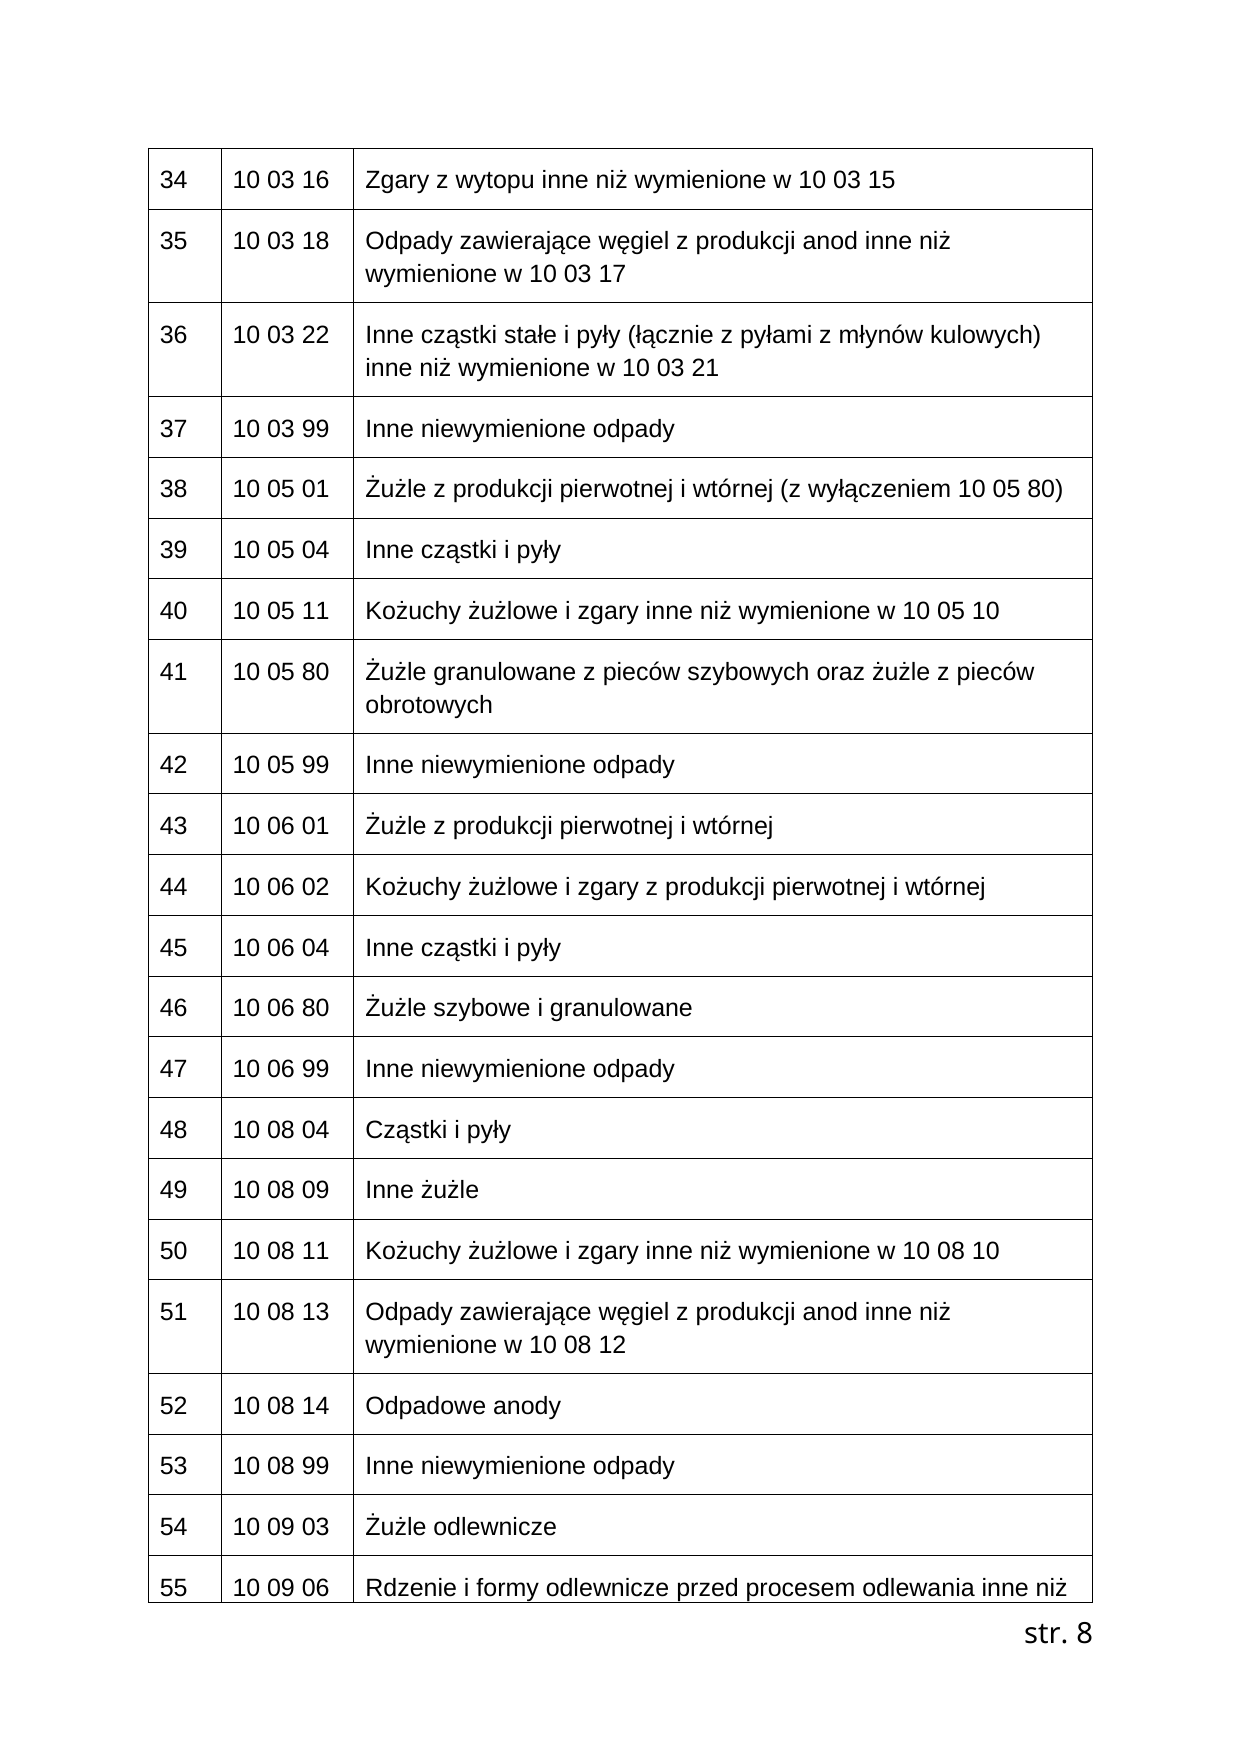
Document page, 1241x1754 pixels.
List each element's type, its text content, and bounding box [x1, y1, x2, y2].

table_cell Odpady zawierające węgiel z produkcji anod inne niż wymienione w 10 03 17 [354, 210, 1092, 302]
table_cell 10 08 99 [222, 1435, 353, 1494]
table_cell 52 [149, 1374, 221, 1434]
table_cell Odpady zawierające węgiel z produkcji anod inne niż wymienione w 10 08 12 [354, 1280, 1092, 1373]
table_cell Odpadowe anody [354, 1374, 1092, 1434]
table_cell 50 [149, 1220, 221, 1279]
table_cell 54 [149, 1495, 221, 1555]
table_cell 10 06 02 [222, 855, 353, 915]
table_cell Zgary z wytopu inne niż wymienione w 10 03 15 [354, 149, 1092, 208]
table_cell Inne niewymienione odpady [354, 1037, 1092, 1097]
table_cell 48 [149, 1098, 221, 1158]
table_cell 10 09 03 [222, 1495, 353, 1555]
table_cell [354, 1556, 1092, 1602]
table_cell 10 08 13 [222, 1280, 353, 1373]
table_cell 10 06 04 [222, 916, 353, 976]
table_cell Kożuchy żużlowe i zgary inne niż wymienione w 10 05 10 [354, 579, 1092, 639]
table_cell Żużle odlewnicze [354, 1495, 1092, 1555]
table_cell 10 05 01 [222, 458, 353, 517]
table_cell 44 [149, 855, 221, 915]
table_cell Inne niewymienione odpady [354, 1435, 1092, 1494]
table_cell Inne niewymienione odpady [354, 397, 1092, 457]
table_cell Żużle szybowe i granulowane [354, 977, 1092, 1036]
table_cell 10 06 99 [222, 1037, 353, 1097]
table_cell 38 [149, 458, 221, 517]
table_cell Inne cząstki i pyły [354, 916, 1092, 976]
table_cell 41 [149, 640, 221, 733]
table_cell 37 [149, 397, 221, 457]
table_cell 10 03 22 [222, 303, 353, 396]
table_cell 42 [149, 734, 221, 793]
table_cell 35 [149, 210, 221, 302]
table_cell 10 05 80 [222, 640, 353, 733]
table_cell 10 08 14 [222, 1374, 353, 1434]
table_cell Inne cząstki stałe i pyły (łącznie z pyłami z młynów kulowych) inne niż wymienione w 10 03 21 [354, 303, 1092, 396]
table_cell 10 08 11 [222, 1220, 353, 1279]
table_cell Inne żużle [354, 1159, 1092, 1218]
table_cell 10 06 01 [222, 794, 353, 854]
table_cell 10 06 80 [222, 977, 353, 1036]
table_cell Inne cząstki i pyły [354, 519, 1092, 578]
table_cell 47 [149, 1037, 221, 1097]
table_cell Kożuchy żużlowe i zgary z produkcji pierwotnej i wtórnej [354, 855, 1092, 915]
table_cell 36 [149, 303, 221, 396]
table_cell 39 [149, 519, 221, 578]
table_cell 49 [149, 1159, 221, 1218]
table_cell Żużle z produkcji pierwotnej i wtórnej [354, 794, 1092, 854]
table_cell 10 03 16 [222, 149, 353, 208]
table_cell 55 [149, 1556, 221, 1602]
table_cell 43 [149, 794, 221, 854]
table_cell 45 [149, 916, 221, 976]
table_cell Inne niewymienione odpady [354, 734, 1092, 793]
table_cell 10 08 09 [222, 1159, 353, 1218]
table_cell 10 03 99 [222, 397, 353, 457]
table_cell Cząstki i pyły [354, 1098, 1092, 1158]
table_cell Kożuchy żużlowe i zgary inne niż wymienione w 10 08 10 [354, 1220, 1092, 1279]
table_cell 10 05 11 [222, 579, 353, 639]
table_cell 46 [149, 977, 221, 1036]
table_cell 53 [149, 1435, 221, 1494]
table_cell 34 [149, 149, 221, 208]
table_cell 10 05 04 [222, 519, 353, 578]
table_cell 10 05 99 [222, 734, 353, 793]
table_cell 40 [149, 579, 221, 639]
table_cell 51 [149, 1280, 221, 1373]
table_cell 10 03 18 [222, 210, 353, 302]
table_cell Żużle z produkcji pierwotnej i wtórnej (z wyłączeniem 10 05 80) [354, 458, 1092, 517]
table_cell 10 09 06 [222, 1556, 353, 1602]
table_cell Żużle granulowane z pieców szybowych oraz żużle z pieców obrotowych [354, 640, 1092, 733]
table_cell 10 08 04 [222, 1098, 353, 1158]
